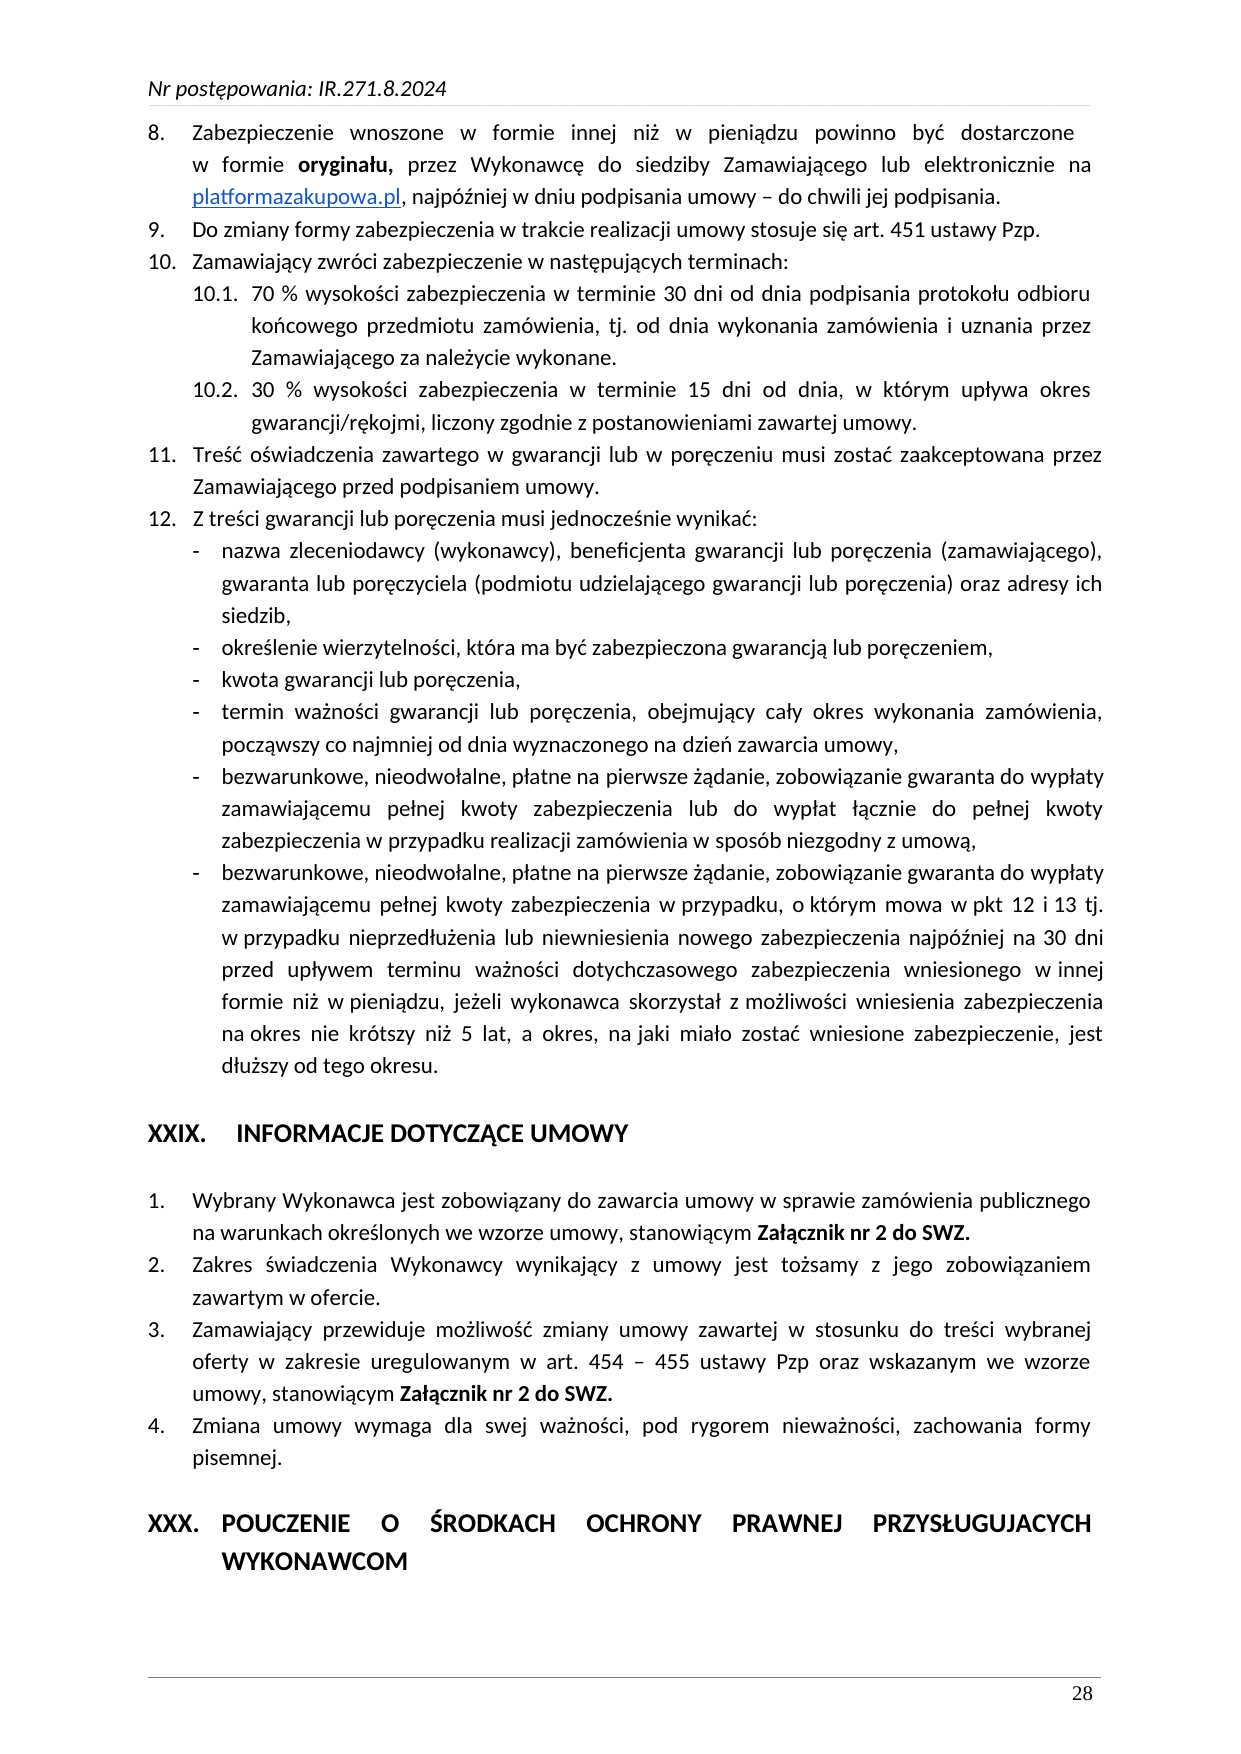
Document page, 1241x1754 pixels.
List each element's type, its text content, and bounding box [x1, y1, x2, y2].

list Wybrany Wykonawca jest zobowiązany do zawarcia umowy w sprawie zamówienia publicznego na warunkach określonych we wzorze umowy, stanowiącym Załącznik nr 2 do SWZ. [148, 1186, 1093, 1246]
list Zmiana umowy wymaga dla swej ważności, pod rygorem nieważności, zachowania formy pisemnej. [148, 1411, 1093, 1472]
list 30 % wysokości zabezpieczenia w terminie 15 dni od dnia, w którym upływa okres gwarancji/rękojmi, liczony zgodnie z postanowieniami zawartej umowy. [192, 376, 1093, 436]
list Zamawiający zwróci zabezpieczenie w następujących terminach: [148, 247, 1093, 275]
list Treść oświadczenia zawartego w gwarancji lub w poręczeniu musi zostać zaakceptowana przez Zamawiającego przed podpisaniem umowy. [148, 440, 1104, 500]
list Z treści gwarancji lub poręczenia musi jednocześnie wynikać: [148, 504, 1104, 532]
list Zakres świadczenia Wykonawcy wynikający z umowy jest tożsamy z jego zobowiązaniem zawartym w ofercie. [148, 1250, 1093, 1311]
list Do zmiany formy zabezpieczenia w trakcie realizacji umowy stosuje się art. 451 ustawy Pzp. [148, 215, 1093, 243]
list termin ważności gwarancji lub poręczenia, obejmujący cały okres wykonania zamówienia, począwszy co najmniej od dnia wyznaczonego na dzień zawarcia umowy, [192, 697, 1104, 758]
list Zabezpieczenie wnoszone w formie innej niż w pieniądzu powinno być dostarczone w formie oryginału, przez Wykonawcę do siedziby Zamawiającego lub elektronicznie na platformazakupowa.pl, najpóźniej w dniu podpisania umowy – do chwili jej podpisania. [148, 118, 1093, 211]
subtitle INFORMACJE DOTYCZĄCE UMOWY [148, 1116, 1093, 1149]
list określenie wierzytelności, która ma być zabezpieczona gwarancją lub poręczeniem, [192, 633, 1104, 661]
list nazwa zleceniodawcy (wykonawcy), beneficjenta gwarancji lub poręczenia (zamawiającego), gwaranta lub poręczyciela (podmiotu udzielającego gwarancji lub poręczenia) oraz adresy ich siedzib, [192, 537, 1104, 629]
subtitle POUCZENIE O ŚRODKACH OCHRONY PRAWNEJ PRZYSŁUGUJACYCH WYKONAWCOM [148, 1506, 1093, 1577]
list kwota gwarancji lub poręczenia, [192, 665, 1104, 693]
list Zamawiający przewiduje możliwość zmiany umowy zawartej w stosunku do treści wybranej oferty w zakresie uregulowanym w art. 454 – 455 ustawy Pzp oraz wskazanym we wzorze umowy, stanowiącym Załącznik nr 2 do SWZ. [148, 1315, 1093, 1407]
list bezwarunkowe, nieodwołalne, płatne na pierwsze żądanie, zobowiązanie gwaranta do wypłaty zamawiającemu pełnej kwoty zabezpieczenia w przypadku, o którym mowa w pkt 12 i 13 tj. w przypadku nieprzedłużenia lub niewniesienia nowego zabezpieczenia najpóźniej na 30 dni przed upływem terminu ważności dotychczasowego zabezpieczenia wniesionego w innej formie niż w pieniądzu, jeżeli wykonawca skorzystał z możliwości wniesienia zabezpieczenia na okres nie krótszy niż 5 lat, a okres, na jaki miało zostać wniesione zabezpieczenie, jest dłuższy od tego okresu. [192, 858, 1104, 1079]
list 70 % wysokości zabezpieczenia w terminie 30 dni od dnia podpisania protokołu odbioru końcowego przedmiotu zamówienia, tj. od dnia wykonania zamówienia i uznania przez Zamawiającego za należycie wykonane. [192, 279, 1093, 371]
list bezwarunkowe, nieodwołalne, płatne na pierwsze żądanie, zobowiązanie gwaranta do wypłaty zamawiającemu pełnej kwoty zabezpieczenia lub do wypłat łącznie do pełnej kwoty zabezpieczenia w przypadku realizacji zamówienia w sposób niezgodny z umową, [192, 762, 1104, 854]
